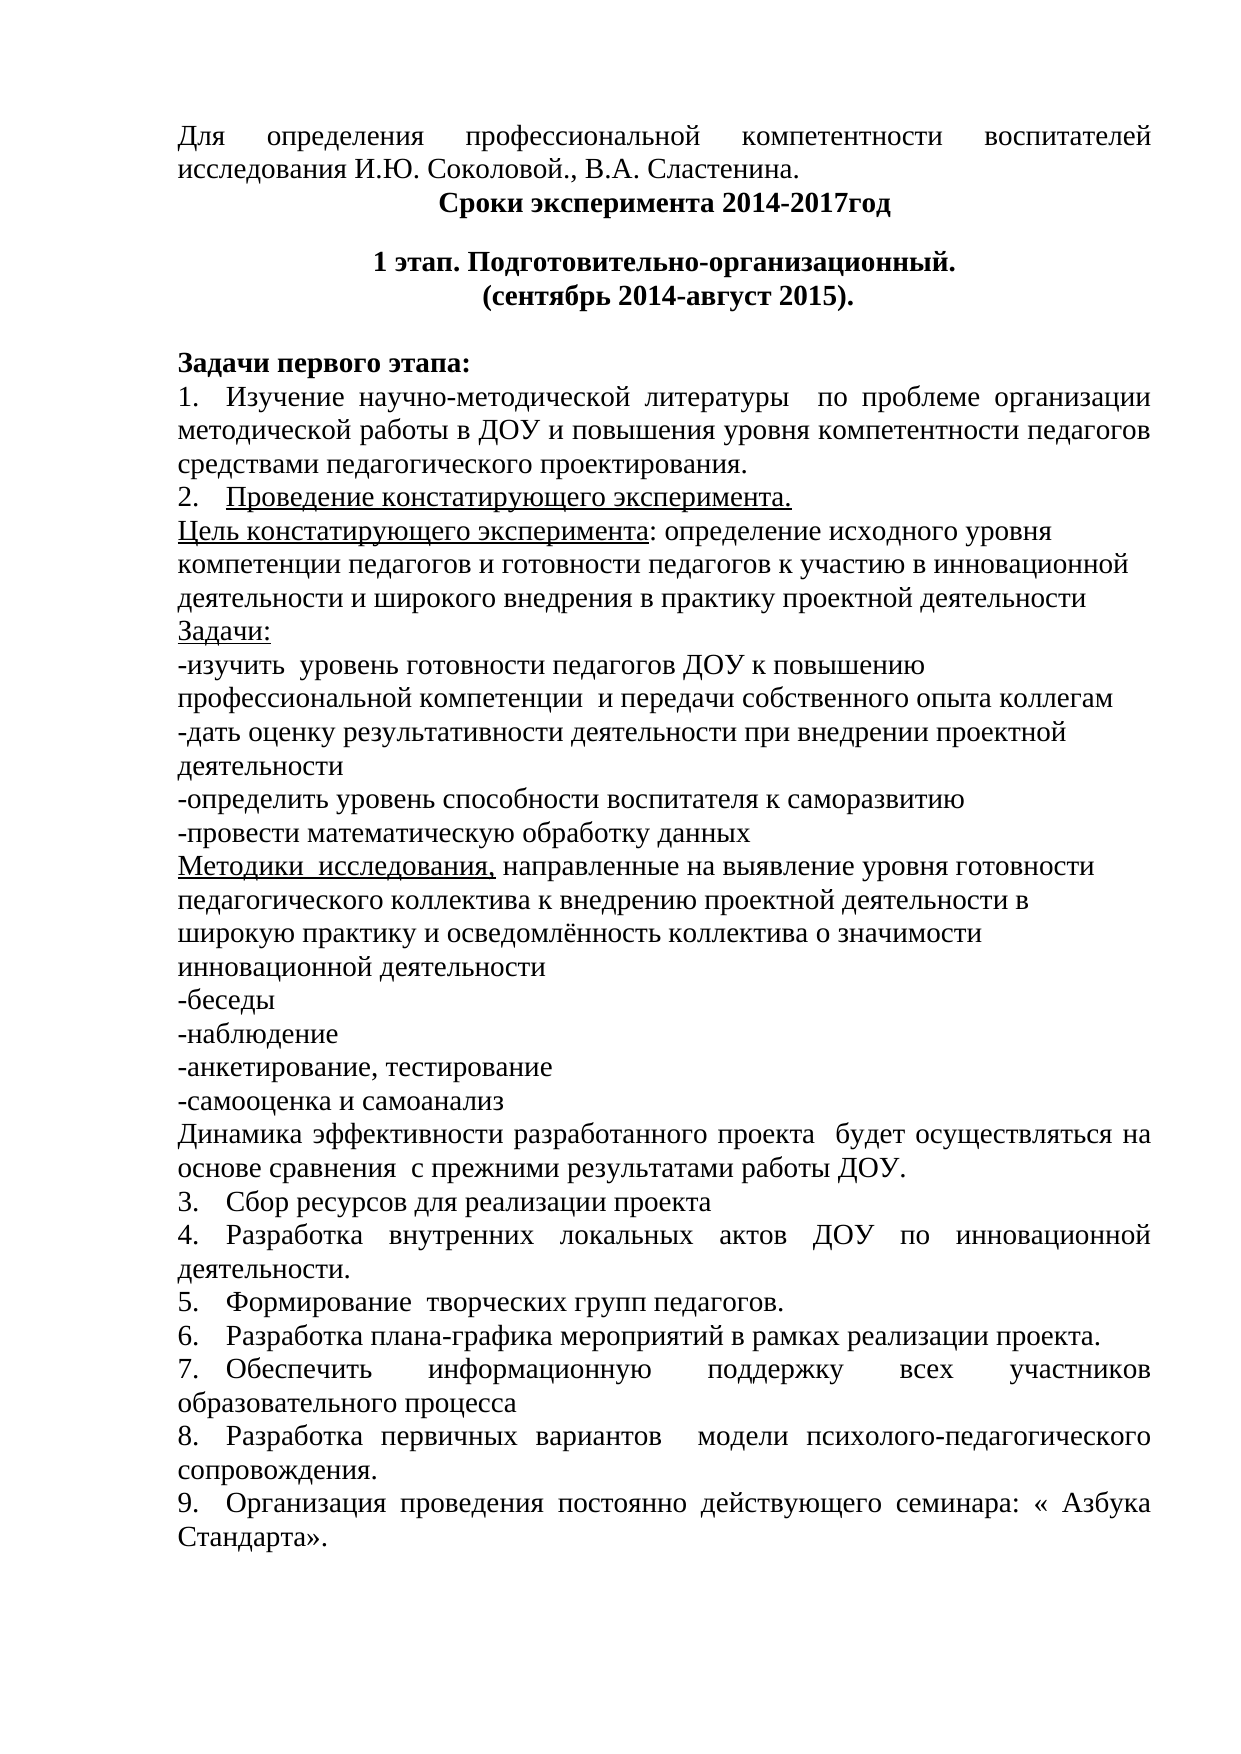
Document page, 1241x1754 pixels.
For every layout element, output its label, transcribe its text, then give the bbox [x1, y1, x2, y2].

list Разработка плана-графика мероприятий в рамках реализации проекта. [177, 1318, 1152, 1351]
text Сроки эксперимента 2014-2017год [177, 185, 1152, 219]
text Задачи первого этапа: [177, 345, 1152, 379]
list Организация проведения постоянно действующего семинара: « Азбука Стандарта». [177, 1486, 1152, 1553]
text Цель констатирующего эксперимента: определение исходного уровня компетенции педагогов и готовности педагогов к участию в инновационной деятельности и широкого внедрения в практику проектной деятельности [177, 513, 1152, 613]
text -дать оценку результативности деятельности при внедрении проектной деятельности [177, 714, 1152, 781]
text Задачи: [177, 613, 1152, 647]
text Для определения профессиональной компетентности воспитателей исследования И.Ю. Соколовой., В.А. Сластенина. [177, 118, 1152, 185]
text -самооценка и самоанализ [177, 1083, 1152, 1117]
list Изучение научно-методической литературы по проблеме организации методической работы в ДОУ и повышения уровня компетентности педагогов средствами педагогического проектирования. [177, 379, 1152, 479]
list Обеспечить информационную поддержку всех участников образовательного процесса [177, 1351, 1152, 1418]
text (сентябрь 2014-август 2015). [177, 278, 1152, 312]
list Разработка внутренних локальных актов ДОУ по инновационной деятельности. [177, 1217, 1152, 1284]
text Методики исследования, направленные на выявление уровня готовности педагогического коллектива к внедрению проектной деятельности в широкую практику и осведомлённость коллектива о значимости инновационной деятельности [177, 848, 1152, 982]
list Разработка первичных вариантов модели психолого-педагогического сопровождения. [177, 1418, 1152, 1486]
text -определить уровень способности воспитателя к саморазвитию [177, 781, 1152, 815]
list Сбор ресурсов для реализации проекта [177, 1184, 1152, 1217]
text -наблюдение [177, 1016, 1152, 1049]
list Формирование творческих групп педагогов. [177, 1284, 1152, 1318]
text -беседы [177, 982, 1152, 1016]
list Проведение констатирующего эксперимента. [177, 479, 1152, 513]
text Динамика эффективности разработанного проекта будет осуществляться на основе сравнения с прежними результатами работы ДОУ. [177, 1117, 1152, 1184]
text 1 этап. Подготовительно-организационный. [177, 244, 1152, 278]
text -провести математическую обработку данных [177, 815, 1152, 848]
text -анкетирование, тестирование [177, 1049, 1152, 1083]
text -изучить уровень готовности педагогов ДОУ к повышению профессиональной компетенции и передачи собственного опыта коллегам [177, 647, 1152, 714]
